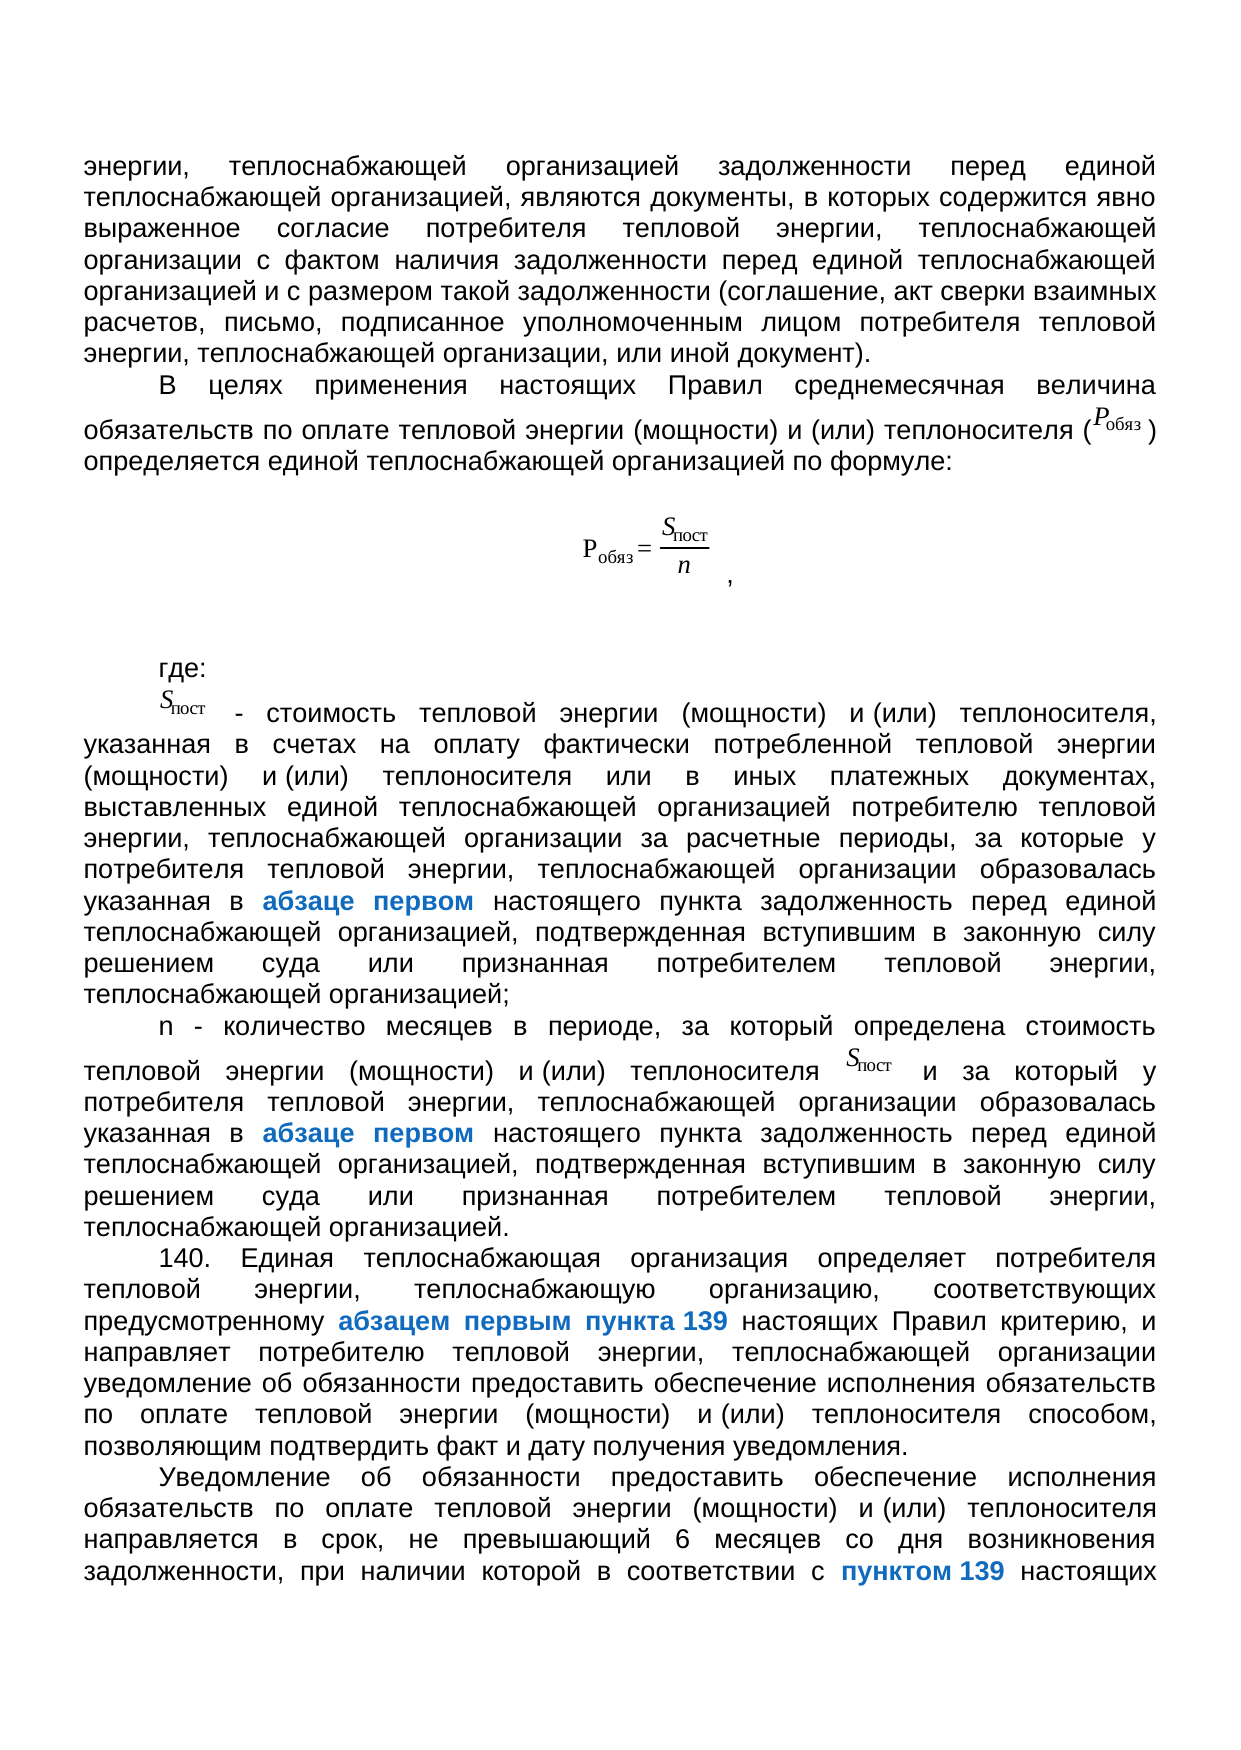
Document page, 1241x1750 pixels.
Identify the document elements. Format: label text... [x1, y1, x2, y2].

text n - количество месяцев в периоде, за который определена стоимость тепловой энергии (мощности) и (или) теплоносителя и за который у потребителя тепловой энергии, теплоснабжающей организации образовалась указанная в абзаце первом настоящего пункта задолженность перед единой теплоснабжающей организацией, подтвержденная вступившим в законную силу решением суда или признанная потребителем тепловой энергии, теплоснабжающей организацией. [83, 1010, 1157, 1242]
text - стоимость тепловой энергии (мощности) и (или) теплоносителя, указанная в счетах на оплату фактически потребленной тепловой энергии (мощности) и (или) теплоносителя или в иных платежных документах, выставленных единой теплоснабжающей организацией потребителю тепловой энергии, теплоснабжающей организации за расчетные периоды, за которые у потребителя тепловой энергии, теплоснабжающей организации образовалась указанная в абзаце первом настоящего пункта задолженность перед единой теплоснабжающей организацией, подтвержденная вступившим в законную силу решением суда или признанная потребителем тепловой энергии, теплоснабжающей организацией; [83, 683, 1157, 1010]
text где: [83, 652, 1157, 683]
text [83, 1461, 1157, 1586]
text 140. Единая теплоснабжающая организация определяет потребителя тепловой энергии, теплоснабжающую организацию, соответствующих предусмотренному абзацем первым пункта 139 настоящих Правил критерию, и направляет потребителю тепловой энергии, теплоснабжающей организации уведомление об обязанности предоставить обеспечение исполнения обязательств по оплате тепловой энергии (мощности) и (или) теплоносителя способом, позволяющим подтвердить факт и дату получения уведомления. [83, 1242, 1157, 1461]
text , [83, 507, 1157, 590]
text В целях применения настоящих Правил среднемесячная величина обязательств по оплате тепловой энергии (мощности) и (или) теплоносителя () определяется единой теплоснабжающей организацией по формуле: [83, 369, 1157, 476]
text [83, 150, 1157, 369]
